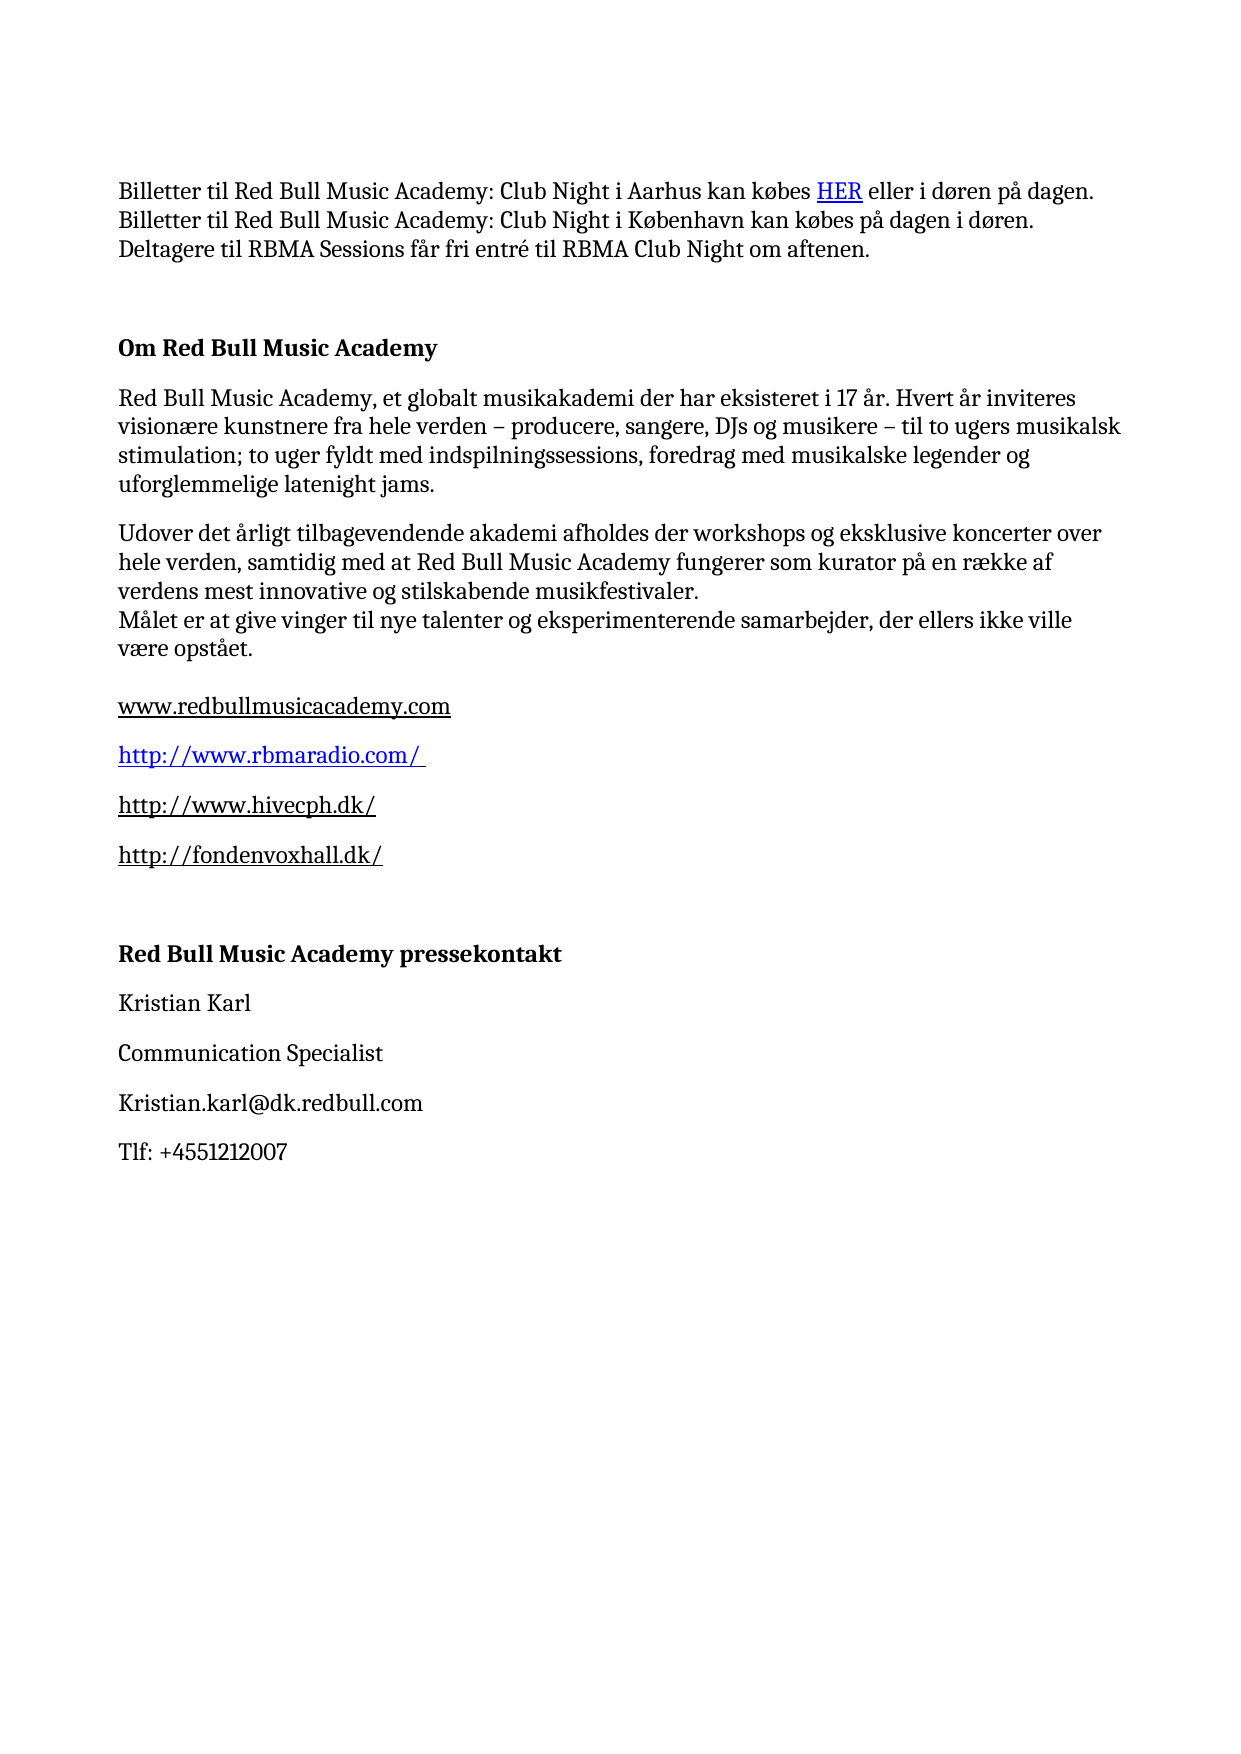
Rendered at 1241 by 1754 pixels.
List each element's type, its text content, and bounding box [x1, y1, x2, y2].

text http://www.rbmaradio.com/ [118, 741, 1122, 770]
text Udover det årligt tilbagevendende akademi afholdes der workshops og eksklusive koncerter over hele verden, samtidig med at Red Bull Music Academy fungerer som kurator på en række af verdens mest innovative og stilskabende musikfestivaler. Målet er at give vinger til nye talenter og eksperimenterende samarbejder, der ellers ikke ville være opstået. [118, 519, 1122, 663]
text Tlf: +4551212007 [118, 1138, 1122, 1167]
text Communication Specialist [118, 1039, 1122, 1068]
text Kristian Karl [118, 989, 1122, 1018]
text http://www.hivecph.dk/ [118, 791, 1122, 820]
text Om Red Bull Music Academy [118, 334, 1122, 363]
text Red Bull Music Academy, et globalt musikakademi der har eksisteret i 17 år. Hvert år inviteres visionære kunstnere fra hele verden – producere, sangere, DJs og musikere – til to ugers musikalsk stimulation; to uger fyldt med indspilningssessions, foredrag med musikalske legender og uforglemmelige latenight jams. [118, 383, 1122, 498]
text http://fondenvoxhall.dk/ [118, 841, 1122, 869]
text www.redbullmusicacademy.com [118, 692, 1122, 721]
text Billetter til Red Bull Music Academy: Club Night i Aarhus kan købes HER eller i døren på dagen. Billetter til Red Bull Music Academy: Club Night i København kan købes på dagen i døren. Deltagere til RBMA Sessions får fri entré til RBMA Club Night om aftenen. [118, 177, 1122, 263]
text Red Bull Music Academy pressekontakt [118, 940, 1122, 968]
text Kristian.karl@dk.redbull.com [118, 1088, 1122, 1117]
